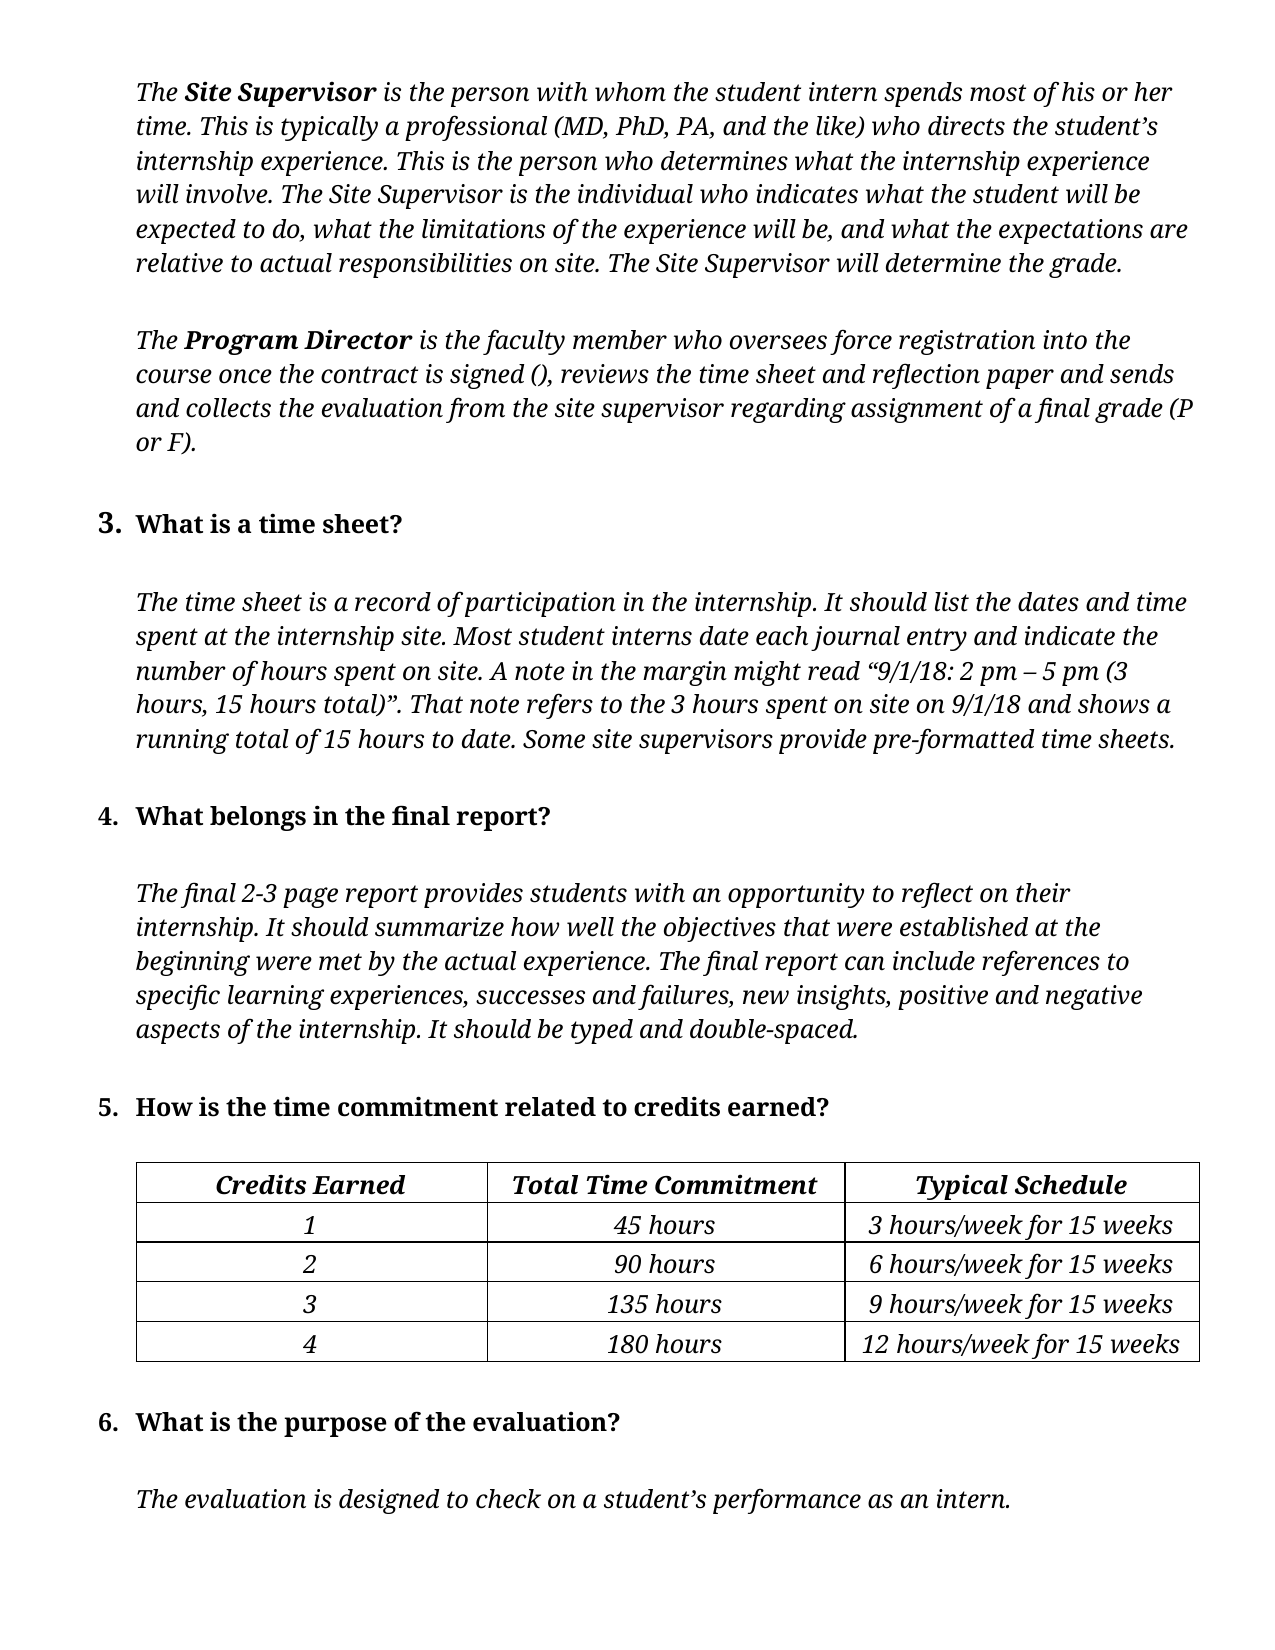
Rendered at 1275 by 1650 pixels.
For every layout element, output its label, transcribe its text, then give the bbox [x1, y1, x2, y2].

table_cell 90 hours [488, 1243, 844, 1281]
table_cell 12 hours/week for 15 weeks [846, 1322, 1199, 1361]
table_header Total Time Commitment [488, 1163, 844, 1202]
subtitle How is the time commitment related to credits earned? [98, 1089, 1200, 1123]
table_cell 1 [137, 1203, 487, 1241]
subtitle What belongs in the final report? [98, 798, 1200, 833]
table_cell 4 [137, 1322, 487, 1361]
table_header Typical Schedule [846, 1163, 1199, 1202]
table_cell 2 [137, 1243, 487, 1281]
table_cell 135 hours [488, 1282, 844, 1321]
subtitle The Program Director is the faculty member who oversees force registration into the course once the contract is signed (), reviews the time sheet and reflection paper and sends and collects the evaluation from the site supervisor regarding assignment of a final grade (P or F). [135, 323, 1200, 459]
table_cell 3 [137, 1282, 487, 1321]
subtitle What is the purpose of the evaluation? [98, 1405, 1200, 1439]
table_header Credits Earned [137, 1163, 487, 1202]
table_cell 180 hours [488, 1322, 844, 1361]
subtitle What is a time sheet? [98, 502, 1200, 542]
subtitle The Site Supervisor is the person with whom the student intern spends most of his or her time. This is typically a professional (MD, PhD, PA, and the like) who directs the student’s internship experience. This is the person who determines what the internship experience will involve. The Site Supervisor is the individual who indicates what the student will be expected to do, what the limitations of the experience will be, and what the expectations are relative to actual responsibilities on site. The Site Supervisor will determine the grade. [135, 75, 1200, 279]
table_cell 9 hours/week for 15 weeks [846, 1282, 1199, 1321]
subtitle The final 2-3 page report provides students with an opportunity to reflect on their internship. It should summarize how well the objectives that were established at the beginning were met by the actual experience. The final report can include references to specific learning experiences, successes and failures, new insights, positive and negative aspects of the internship. It should be typed and double-spaced. [135, 876, 1200, 1046]
subtitle The time sheet is a record of participation in the internship. It should list the dates and time spent at the internship site. Most student interns date each journal entry and indicate the number of hours spent on site. A note in the margin might read “9/1/18: 2 pm – 5 pm (3 hours, 15 hours total)”. That note refers to the 3 hours spent on site on 9/1/18 and shows a running total of 15 hours to date. Some site supervisors provide pre-formatted time sheets. [135, 585, 1200, 755]
subtitle The evaluation is designed to check on a student’s performance as an intern. [135, 1482, 1200, 1516]
table_cell 45 hours [488, 1203, 844, 1241]
table_cell 6 hours/week for 15 weeks [846, 1243, 1199, 1281]
table_cell 3 hours/week for 15 weeks [846, 1203, 1199, 1241]
